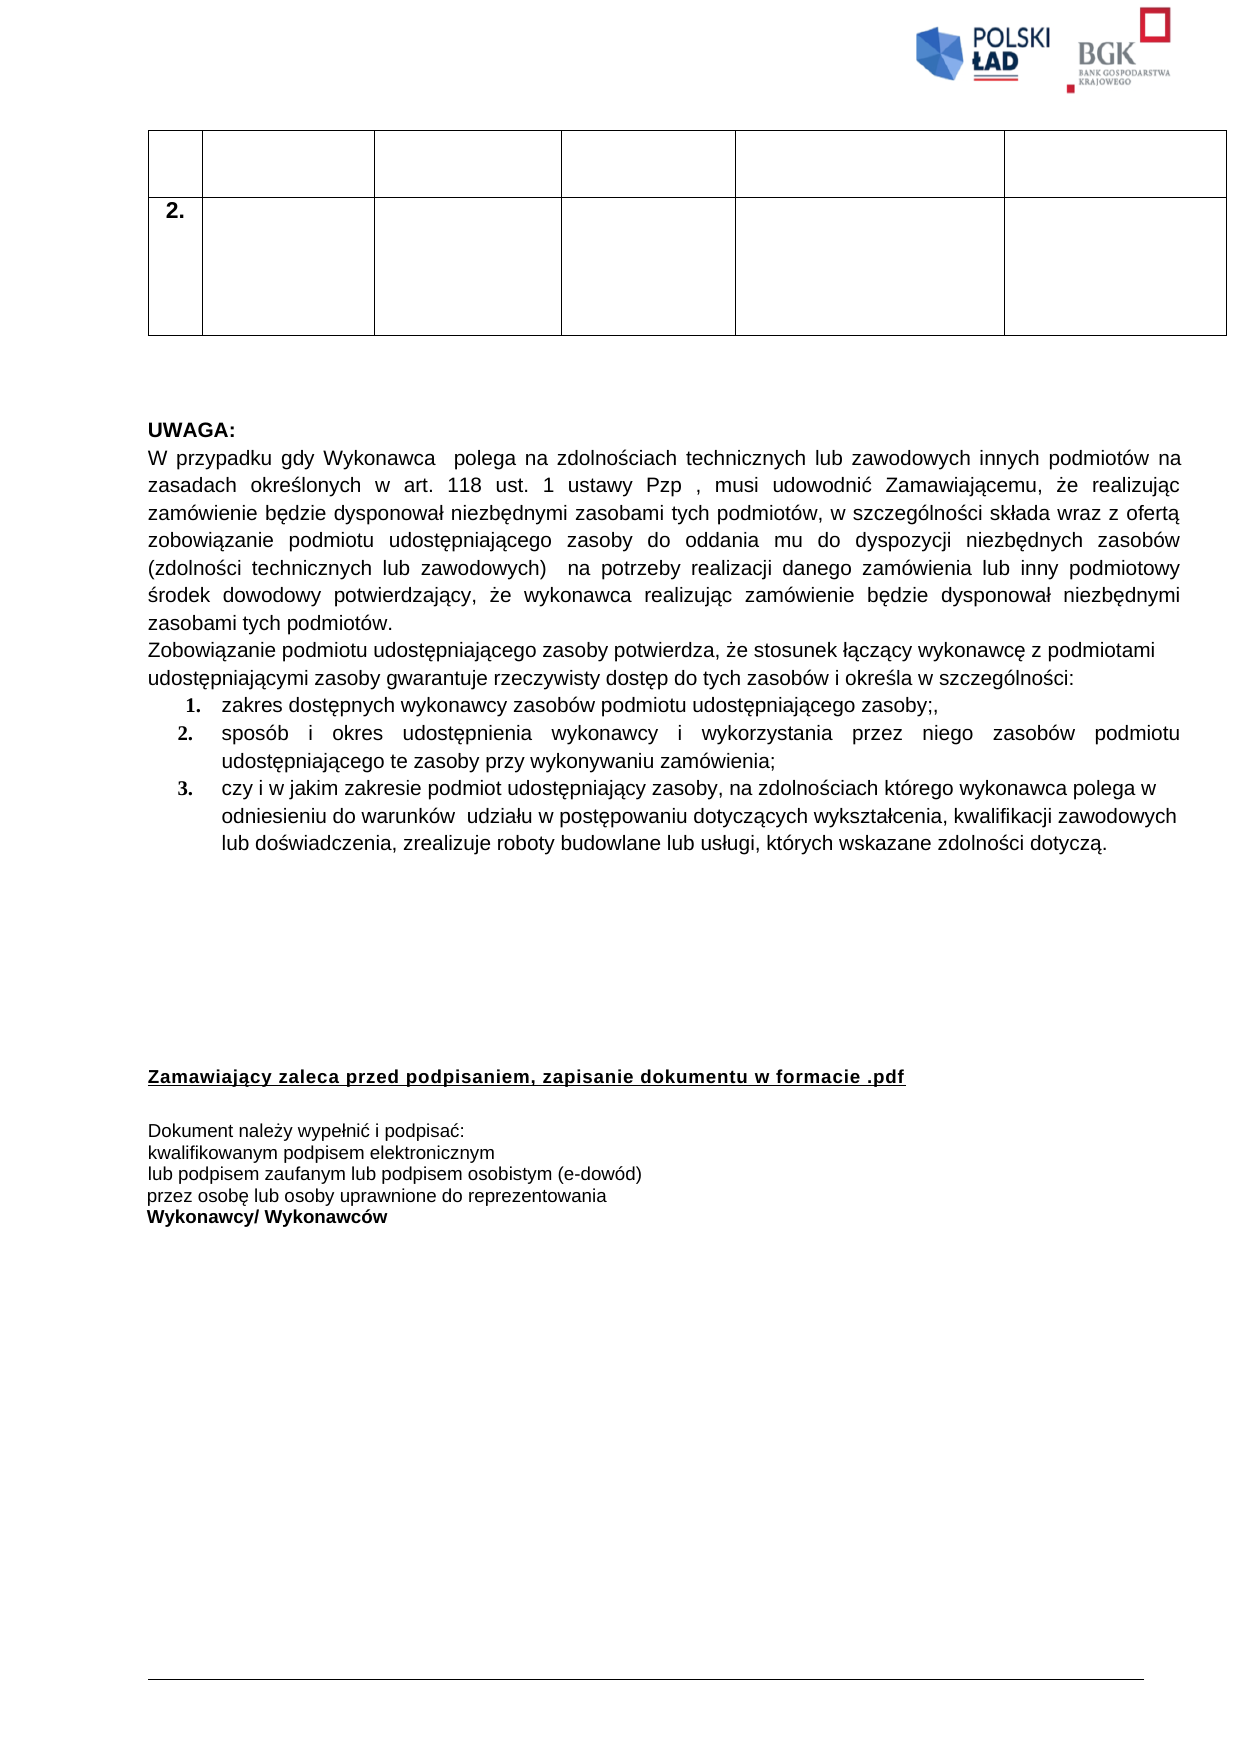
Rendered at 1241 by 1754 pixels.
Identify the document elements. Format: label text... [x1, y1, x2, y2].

table_cell [562, 198, 735, 335]
table_cell [375, 131, 561, 197]
list czy i w jakim zakresie podmiot udostępniający zasoby, na zdolnościach którego wykonawca polega w odniesieniu do warunków udziału w postępowaniu dotyczących wykształcenia, kwalifikacji zawodowych lub doświadczenia, zrealizuje roboty budowlane lub usługi, których wskazane zdolności dotyczą. [177, 776, 1181, 855]
table_cell [203, 131, 374, 197]
table_cell [1005, 198, 1226, 335]
list zakres dostępnych wykonawcy zasobów podmiotu udostępniającego zasoby;, [185, 693, 1181, 717]
list sposób i okres udostępnienia wykonawcy i wykorzystania przez niego zasobów podmiotu udostępniającego te zasoby przy wykonywaniu zamówienia; [177, 721, 1181, 772]
text Wykonawcy/ Wykonawców [74, 1206, 1181, 1228]
table_cell [562, 131, 735, 197]
table_cell [203, 198, 374, 335]
text Dokument należy wypełnić i podpisać: [148, 1120, 1181, 1142]
text kwalifikowanym podpisem elektronicznym [148, 1142, 1181, 1163]
picture [903, 0, 1182, 102]
text Zobowiązanie podmiotu udostępniającego zasoby potwierdza, że stosunek łączący wykonawcę z podmiotami udostępniającymi zasoby gwarantuje rzeczywisty dostęp do tych zasobów i określa w szczególności: [148, 638, 1181, 689]
table_cell [736, 131, 1004, 197]
text Zamawiający zaleca przed podpisaniem, zapisanie dokumentu w formacie .pdf [148, 1066, 1181, 1088]
text lub podpisem zaufanym lub podpisem osobistym (e-dowód) [148, 1163, 1181, 1185]
text UWAGA: [148, 418, 1181, 442]
table_cell 2. [149, 198, 202, 335]
table_cell 1. [149, 131, 202, 197]
table_cell [736, 198, 1004, 335]
text W przypadku gdy Wykonawca polega na zdolnościach technicznych lub zawodowych innych podmiotów na zasadach określonych w art. 118 ust. 1 ustawy Pzp , musi udowodnić Zamawiającemu, że realizując zamówienie będzie dysponował niezbędnymi zasobami tych podmiotów, w szczególności składa wraz z ofertą zobowiązanie podmiotu udostępniającego zasoby do oddania mu do dyspozycji niezbędnych zasobów (zdolności technicznych lub zawodowych) na potrzeby realizacji danego zamówienia lub inny podmiotowy środek dowodowy potwierdzający, że wykonawca realizując zamówienie będzie dysponował niezbędnymi zasobami tych podmiotów. [148, 446, 1181, 634]
table_cell [1005, 131, 1226, 197]
table_cell [375, 198, 561, 335]
text przez osobę lub osoby uprawnione do reprezentowania [74, 1185, 1181, 1206]
